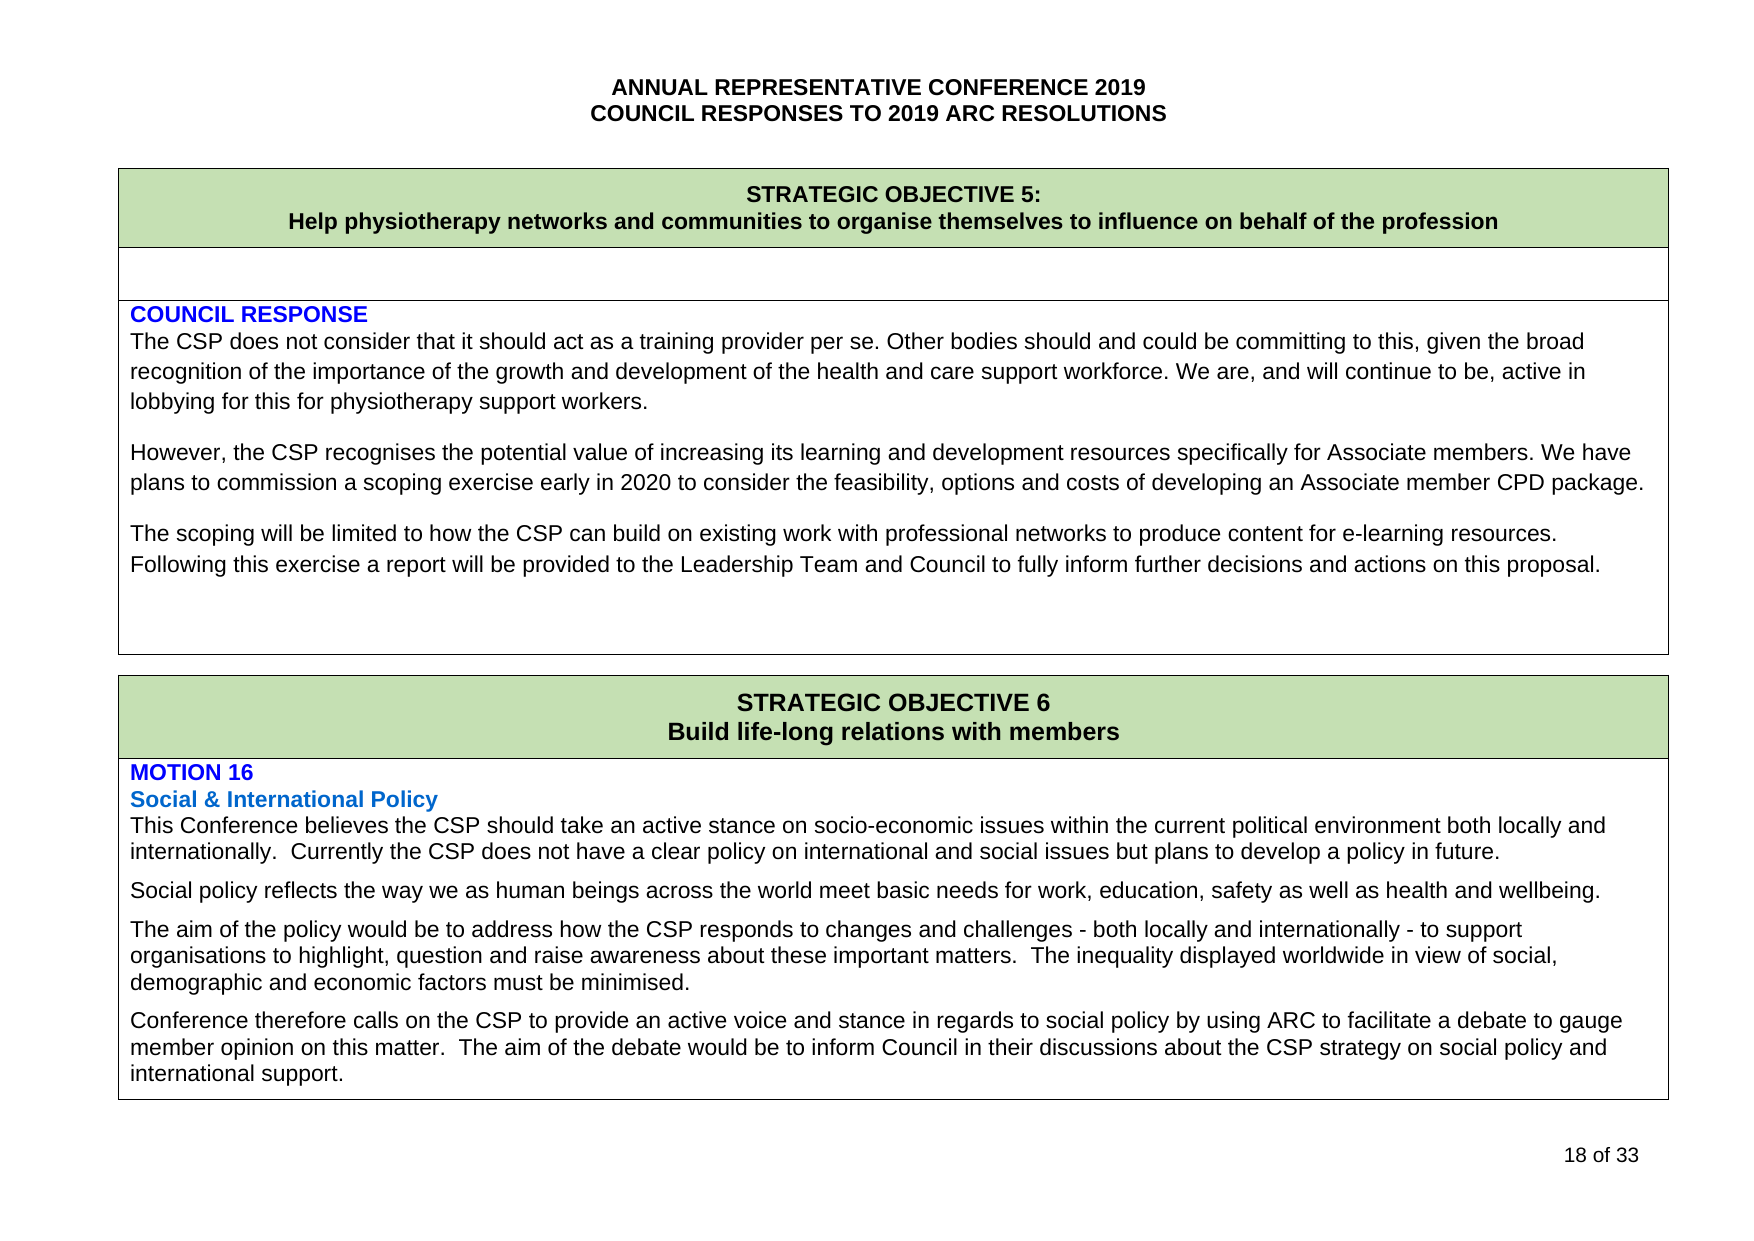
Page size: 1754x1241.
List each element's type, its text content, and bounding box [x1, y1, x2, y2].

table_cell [119, 759, 1668, 1099]
table_cell COUNCIL RESPONSE The CSP does not consider that it should act as a training provider per se. Other bodies should and could be committing to this, given the broad recognition of the importance of the growth and development of the health and care support workforce. We are, and will continue to be, active in lobbying for this for physiotherapy support workers. However, the CSP recognises the potential value of increasing its learning and development resources specifically for Associate members. We have plans to commission a scoping exercise early in 2020 to consider the feasibility, options and costs of developing an Associate member CPD package. The scoping will be limited to how the CSP can build on existing work with professional networks to produce content for e-learning resources. Following this exercise a report will be provided to the Leadership Team and Council to fully inform further decisions and actions on this proposal. [119, 301, 1668, 654]
table_header STRATEGIC OBJECTIVE 5: Help physiotherapy networks and communities to organise themselves to influence on behalf of the profession [119, 169, 1668, 247]
table_header STRATEGIC OBJECTIVE 6 Build life-long relations with members [119, 676, 1668, 758]
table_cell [119, 248, 1668, 300]
